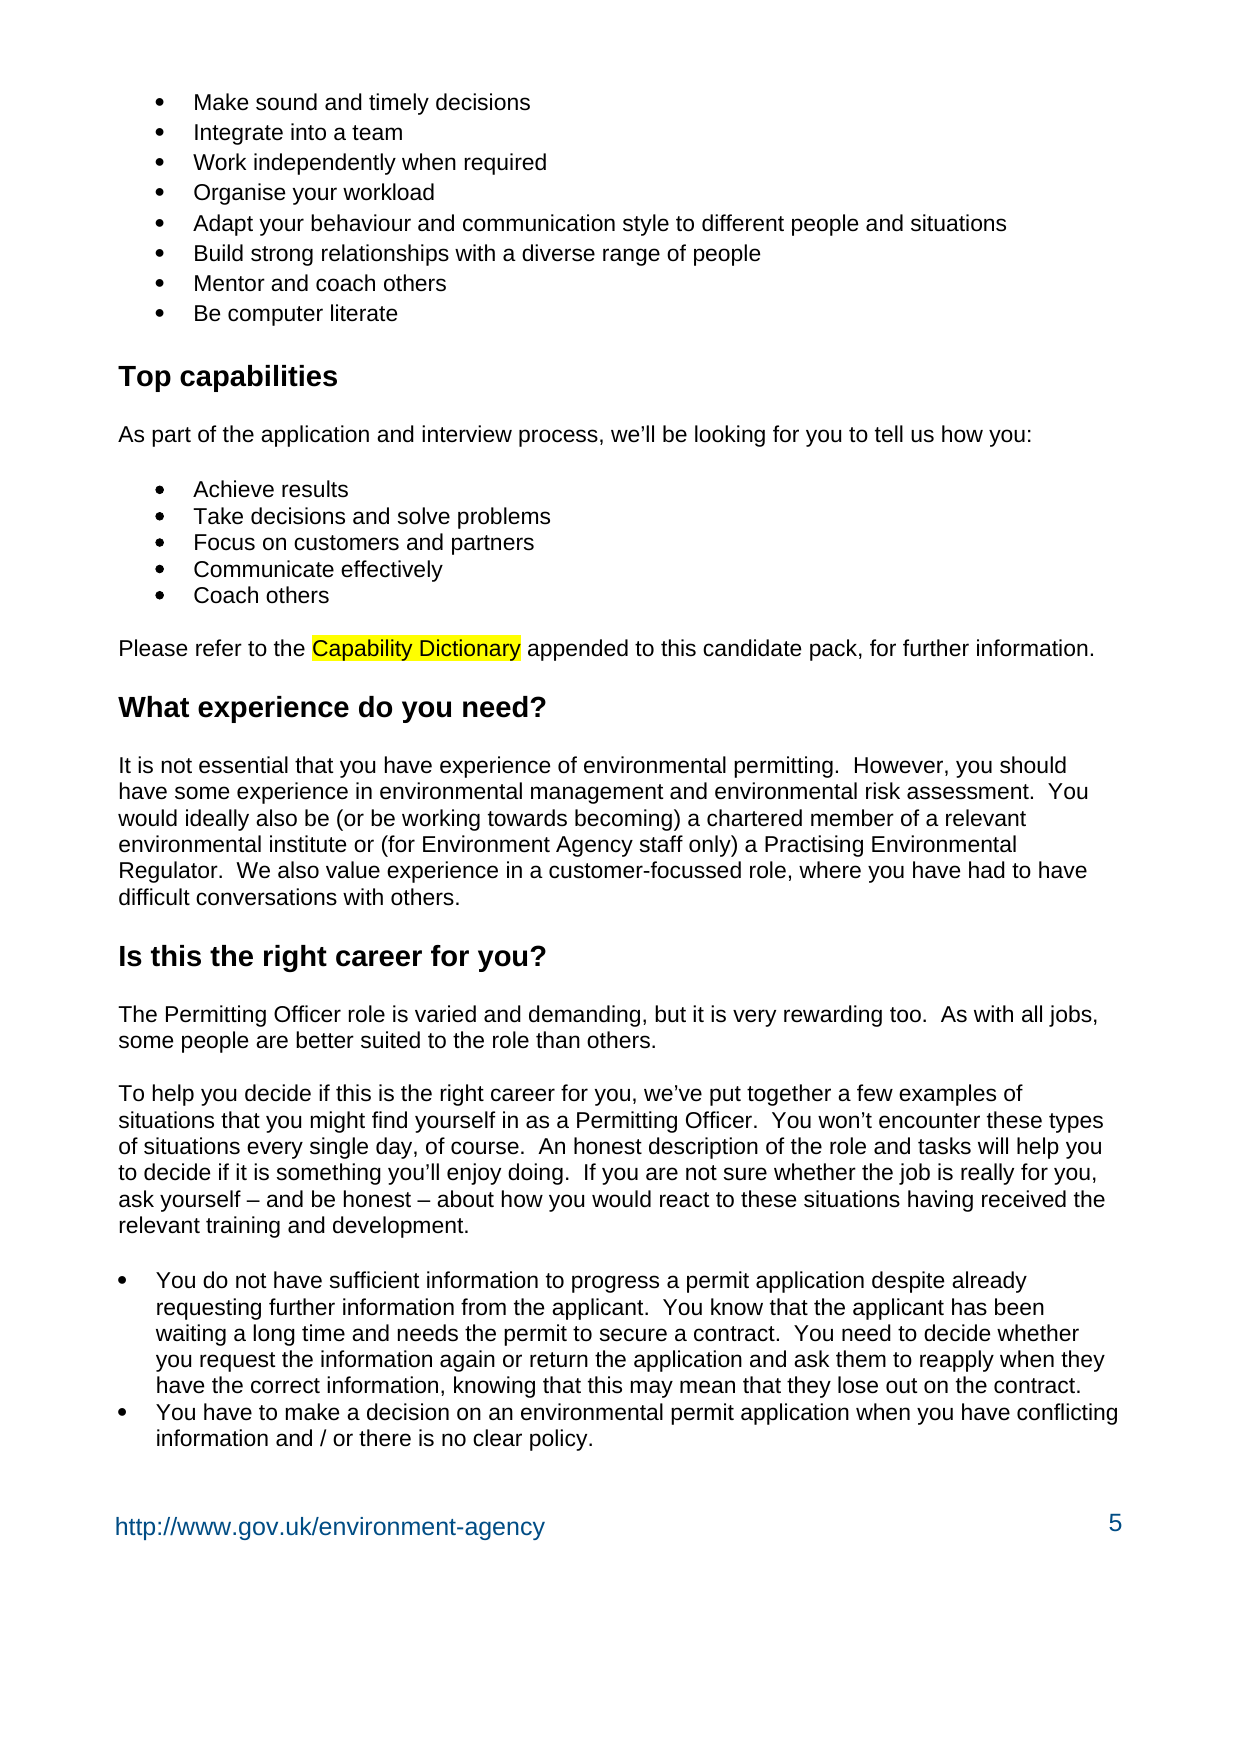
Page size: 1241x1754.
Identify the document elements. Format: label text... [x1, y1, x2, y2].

list Integrate into a team [156, 119, 1122, 145]
text Please refer to the Capability Dictionary appended to this candidate pack, for further information. [118, 634, 1122, 661]
text It is not essential that you have experience of environmental permitting. However, you should have some experience in environmental management and environmental risk assessment. You would ideally also be (or be working towards becoming) a chartered member of a relevant environmental institute or (for Environment Agency staff only) a Practising Environmental Regulator. We also value experience in a customer-focussed role, where you have had to have difficult conversations with others. [118, 752, 1122, 910]
text To help you decide if this is the right career for you, we’ve put together a few examples of situations that you might find yourself in as a Permitting Officer. You won’t encounter these types of situations every single day, of course. An honest description of the role and tasks will help you to decide if it is something you’ll enjoy doing. If you are not sure whether the job is really for you, ask yourself – and be honest – about how you would react to these situations having received the relevant training and development. [118, 1080, 1122, 1238]
list Mentor and coach others [156, 270, 1122, 296]
list Build strong relationships with a diverse range of people [156, 240, 1122, 266]
list Take decisions and solve problems [156, 503, 1122, 529]
list Organise your workload [156, 179, 1122, 206]
text Is this the right career for you? [118, 939, 1122, 972]
list Work independently when required [156, 149, 1122, 175]
text What experience do you need? [118, 690, 1122, 723]
list Be computer literate [156, 300, 1122, 326]
list Adapt your behaviour and communication style to different people and situations [156, 209, 1122, 236]
list Focus on customers and partners [156, 529, 1122, 556]
list You have to make a decision on an environmental permit application when you have conflicting information and / or there is no clear policy. [118, 1399, 1122, 1452]
text The Permitting Officer role is varied and demanding, but it is very rewarding too. As with all jobs, some people are better suited to the role than others. [118, 1001, 1122, 1054]
list Achieve results [156, 476, 1122, 503]
list You do not have sufficient information to progress a permit application despite already requesting further information from the applicant. You know that the applicant has been waiting a long time and needs the permit to secure a contract. You need to decide whether you request the information again or return the application and ask them to reapply when they have the correct information, knowing that this may mean that they lose out on the contract. [118, 1267, 1122, 1399]
list Make sound and timely decisions [156, 89, 1122, 115]
list Communicate effectively [156, 556, 1122, 582]
text Top capabilities [118, 359, 1122, 393]
text As part of the application and interview process, we’ll be looking for you to tell us how you: [118, 421, 1122, 448]
list Coach others [156, 582, 1122, 608]
